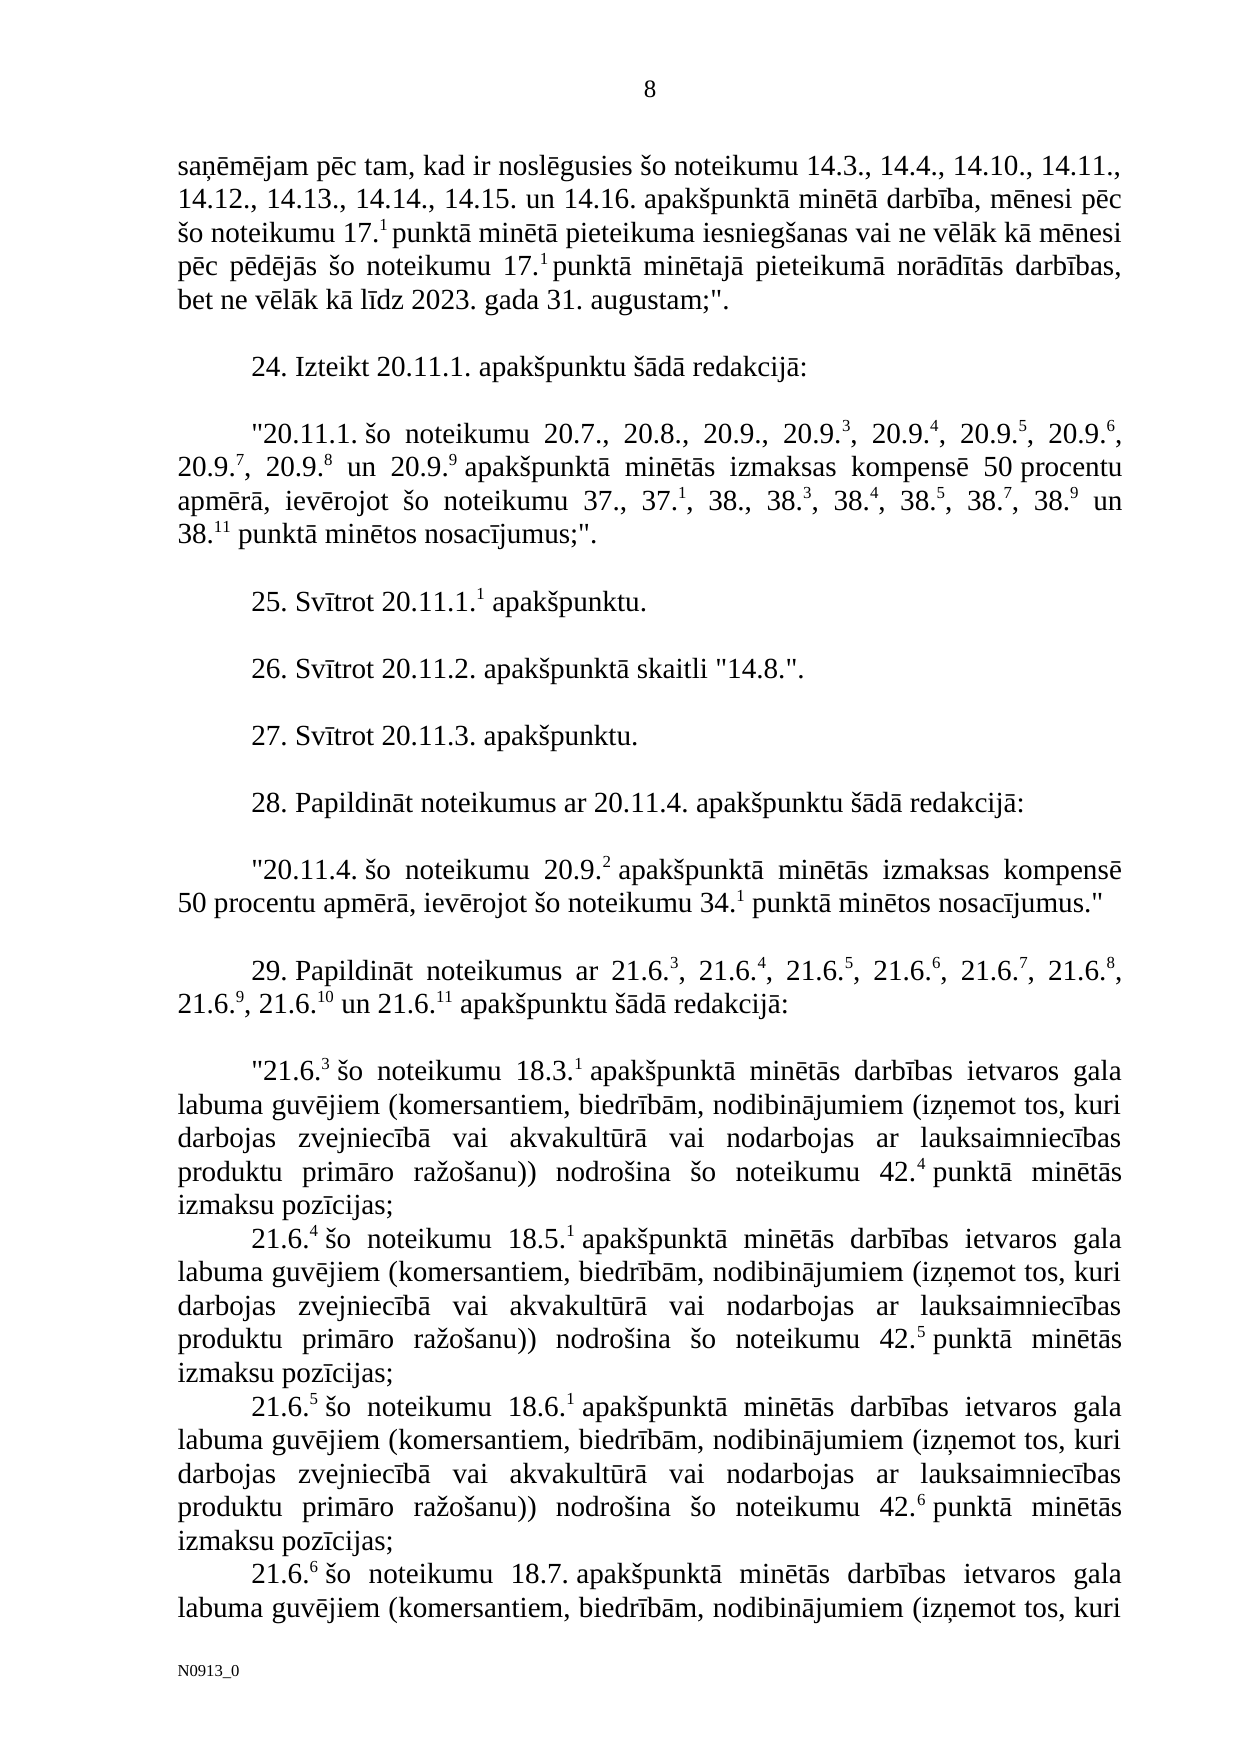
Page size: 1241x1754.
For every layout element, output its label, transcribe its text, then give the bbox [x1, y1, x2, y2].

text 21.6.5 šo noteikumu 18.6.1 apakšpunktā minētās darbības ietvaros gala labuma guvējiem (komersantiem, biedrībām, nodibinājumiem (izņemot tos, kuri darbojas zvejniecībā vai akvakultūrā vai nodarbojas ar lauksaimniecības produktu primāro ražošanu)) nodrošina šo noteikumu 42.6 punktā minētās izmaksu pozīcijas; [177, 1389, 1122, 1556]
text 26. Svītrot 20.11.2. apakšpunktā skaitli "14.8.". [177, 651, 1122, 684]
text "20.11.1. šo noteikumu 20.7., 20.8., 20.9., 20.9.3, 20.9.4, 20.9.5, 20.9.6, 20.9.7, 20.9.8 un 20.9.9 apakšpunktā minētās izmaksas kompensē 50 procentu apmērā, ievērojot šo noteikumu 37., 37.1, 38., 38.3, 38.4, 38.5, 38.7, 38.9 un 38.11 punktā minētos nosacījumus;". [177, 416, 1122, 550]
text 21.6.4 šo noteikumu 18.5.1 apakšpunktā minētās darbības ietvaros gala labuma guvējiem (komersantiem, biedrībām, nodibinājumiem (izņemot tos, kuri darbojas zvejniecībā vai akvakultūrā vai nodarbojas ar lauksaimniecības produktu primāro ražošanu)) nodrošina šo noteikumu 42.5 punktā minētās izmaksu pozīcijas; [177, 1221, 1122, 1389]
text "20.11.4. šo noteikumu 20.9.2 apakšpunktā minētās izmaksas kompensē 50 procentu apmērā, ievērojot šo noteikumu 34.1 punktā minētos nosacījumus." [177, 852, 1122, 919]
text 27. Svītrot 20.11.3. apakšpunktu. [177, 718, 1122, 751]
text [177, 148, 1122, 315]
text 25. Svītrot 20.11.1.1 apakšpunktu. [177, 584, 1122, 617]
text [177, 1556, 1122, 1623]
text "21.6.3 šo noteikumu 18.3.1 apakšpunktā minētās darbības ietvaros gala labuma guvējiem (komersantiem, biedrībām, nodibinājumiem (izņemot tos, kuri darbojas zvejniecībā vai akvakultūrā vai nodarbojas ar lauksaimniecības produktu primāro ražošanu)) nodrošina šo noteikumu 42.4 punktā minētās izmaksu pozīcijas; [177, 1053, 1122, 1221]
text 28. Papildināt noteikumus ar 20.11.4. apakšpunktu šādā redakcijā: [177, 785, 1122, 818]
text 24. Izteikt 20.11.1. apakšpunktu šādā redakcijā: [177, 349, 1122, 382]
text 29. Papildināt noteikumus ar 21.6.3, 21.6.4, 21.6.5, 21.6.6, 21.6.7, 21.6.8, 21.6.9, 21.6.10 un 21.6.11 apakšpunktu šādā redakcijā: [177, 953, 1122, 1020]
